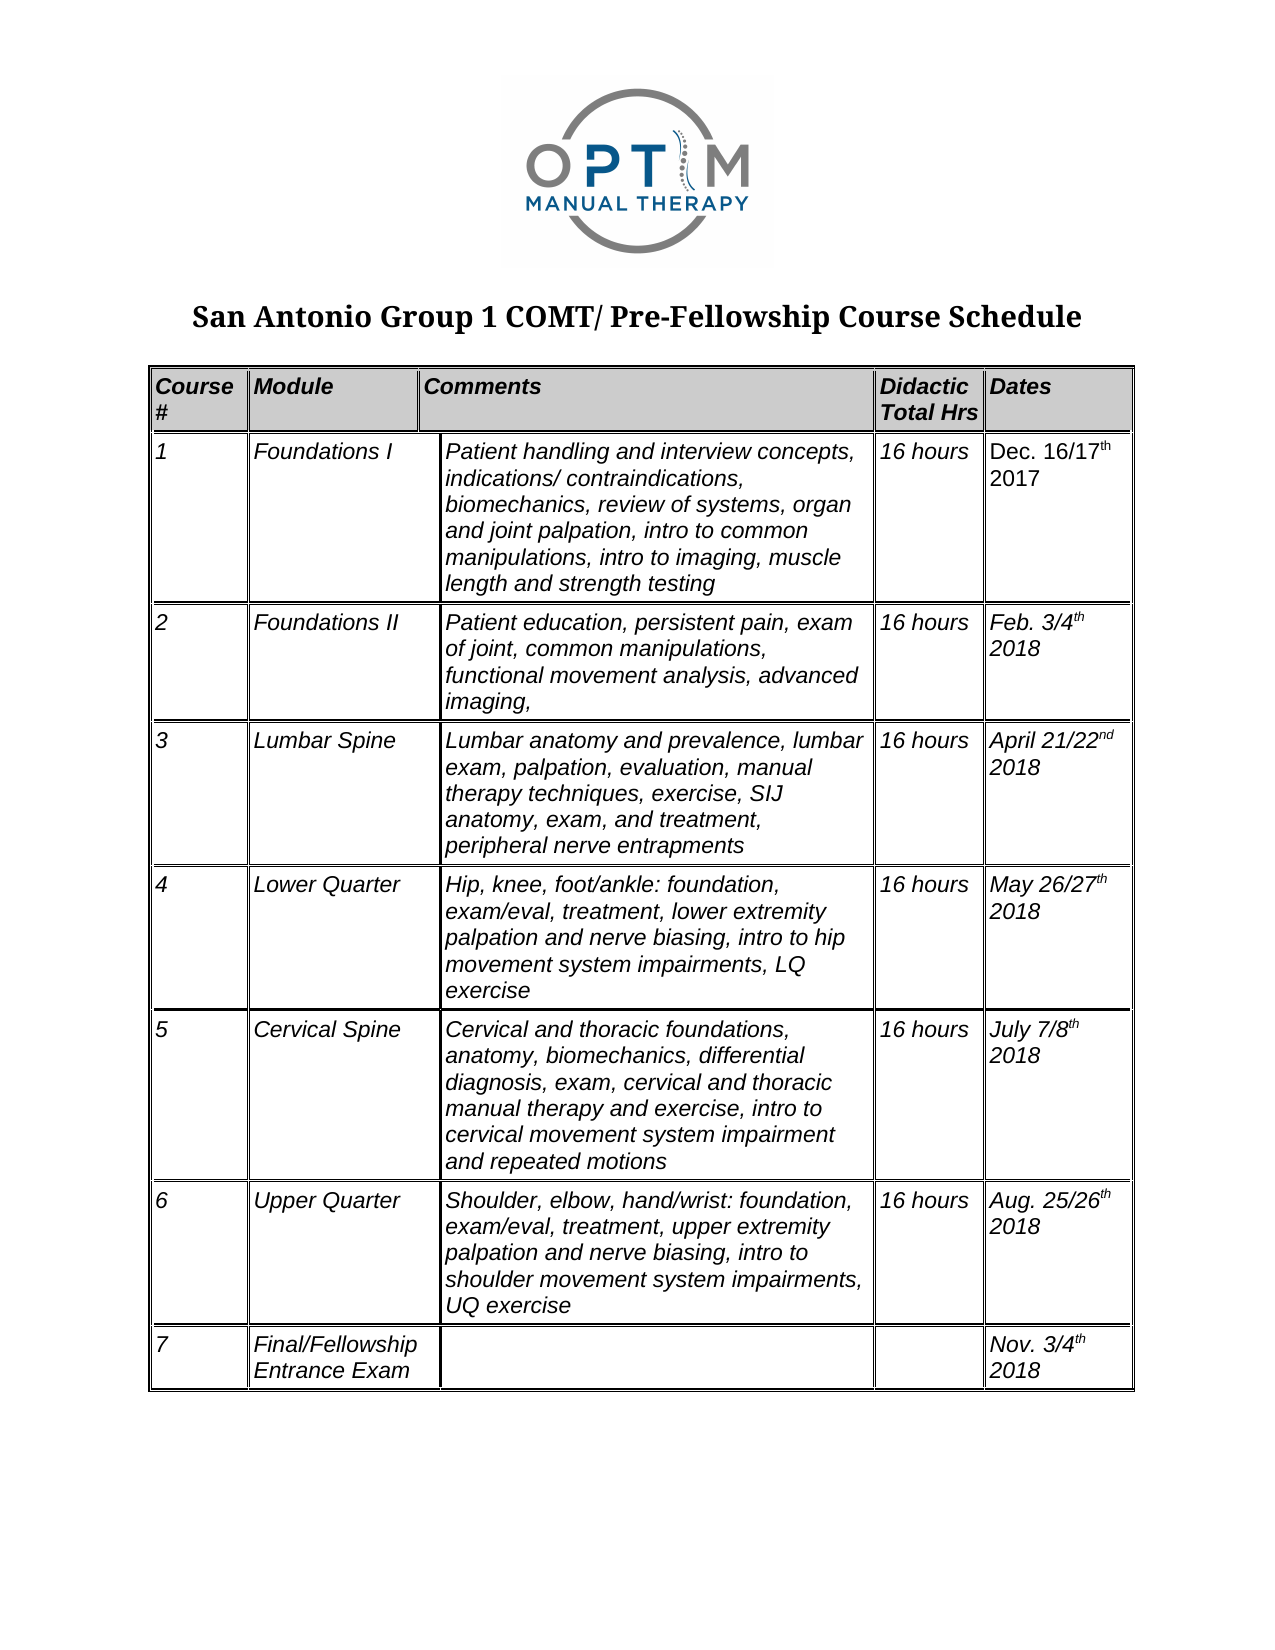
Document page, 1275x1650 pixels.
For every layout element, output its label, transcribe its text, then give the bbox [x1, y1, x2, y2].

table_cell Nov. 3/4th 2018 [985, 1323, 1132, 1388]
table_cell 16 hours [876, 1182, 983, 1323]
table_cell Shoulder, elbow, hand/wrist: foundation, exam/eval, treatment, upper extremity palpation and nerve biasing, intro to shoulder movement system impairments, UQ exercise [442, 1182, 873, 1323]
table_cell 5 [150, 1008, 247, 1179]
table_cell Patient handling and interview concepts, indications/ contraindications, biomechanics, review of systems, organ and joint palpation, intro to common manipulations, intro to imaging, muscle length and strength testing [442, 434, 873, 601]
table_cell 16 hours [876, 867, 983, 1008]
table_cell 7 [152, 1323, 249, 1388]
table_cell [875, 1327, 985, 1388]
table_cell Upper Quarter [250, 1182, 439, 1323]
table_header Didactic Total Hrs [875, 369, 985, 430]
table_cell 3 [152, 719, 247, 863]
table_cell May 26/27th 2018 [986, 864, 1132, 1008]
table_header Comments [419, 369, 875, 430]
table_cell Patient education, persistent pain, exam of joint, common manipulations, functional movement analysis, advanced imaging, [442, 605, 873, 719]
table_header Course # [152, 369, 249, 430]
table_cell 2 [152, 601, 247, 719]
table_cell 1 [152, 430, 247, 601]
table_cell 16 hours [876, 434, 983, 601]
table_header Module [249, 369, 419, 430]
table_cell 16 hours [876, 605, 983, 719]
table_cell 16 hours [876, 723, 983, 863]
table_cell [440, 1327, 875, 1388]
table_cell 6 [150, 1179, 249, 1323]
table_cell 4 [152, 864, 247, 1008]
table_cell Aug. 25/26th 2018 [985, 1179, 1133, 1323]
table_cell Final/Fellowship Entrance Exam [249, 1327, 440, 1388]
table_cell Dec. 16/17th 2017 [986, 430, 1132, 601]
picture [501, 75, 774, 268]
table_cell Hip, knee, foot/ankle: foundation, exam/eval, treatment, lower extremity palpation and nerve biasing, intro to hip movement system impairments, LQ exercise [442, 867, 873, 1008]
table_cell July 7/8th 2018 [986, 1008, 1133, 1179]
table_cell 16 hours [876, 1011, 983, 1179]
table_cell Lower Quarter [250, 867, 439, 1008]
table_cell Foundations II [250, 605, 439, 719]
table_cell Cervical and thoracic foundations, anatomy, biomechanics, differential diagnosis, exam, cervical and thoracic manual therapy and exercise, intro to cervical movement system impairment and repeated motions [442, 1011, 873, 1179]
table_cell April 21/22nd 2018 [986, 719, 1132, 863]
table_cell Cervical Spine [250, 1011, 439, 1179]
table_cell Feb. 3/4th 2018 [986, 601, 1132, 719]
table_cell Lumbar Spine [250, 723, 439, 863]
table_cell Foundations I [250, 434, 439, 601]
table_cell Lumbar anatomy and prevalence, lumbar exam, palpation, evaluation, manual therapy techniques, exercise, SIJ anatomy, exam, and treatment, peripheral nerve entrapments [442, 723, 873, 863]
table_header Dates [985, 369, 1132, 430]
